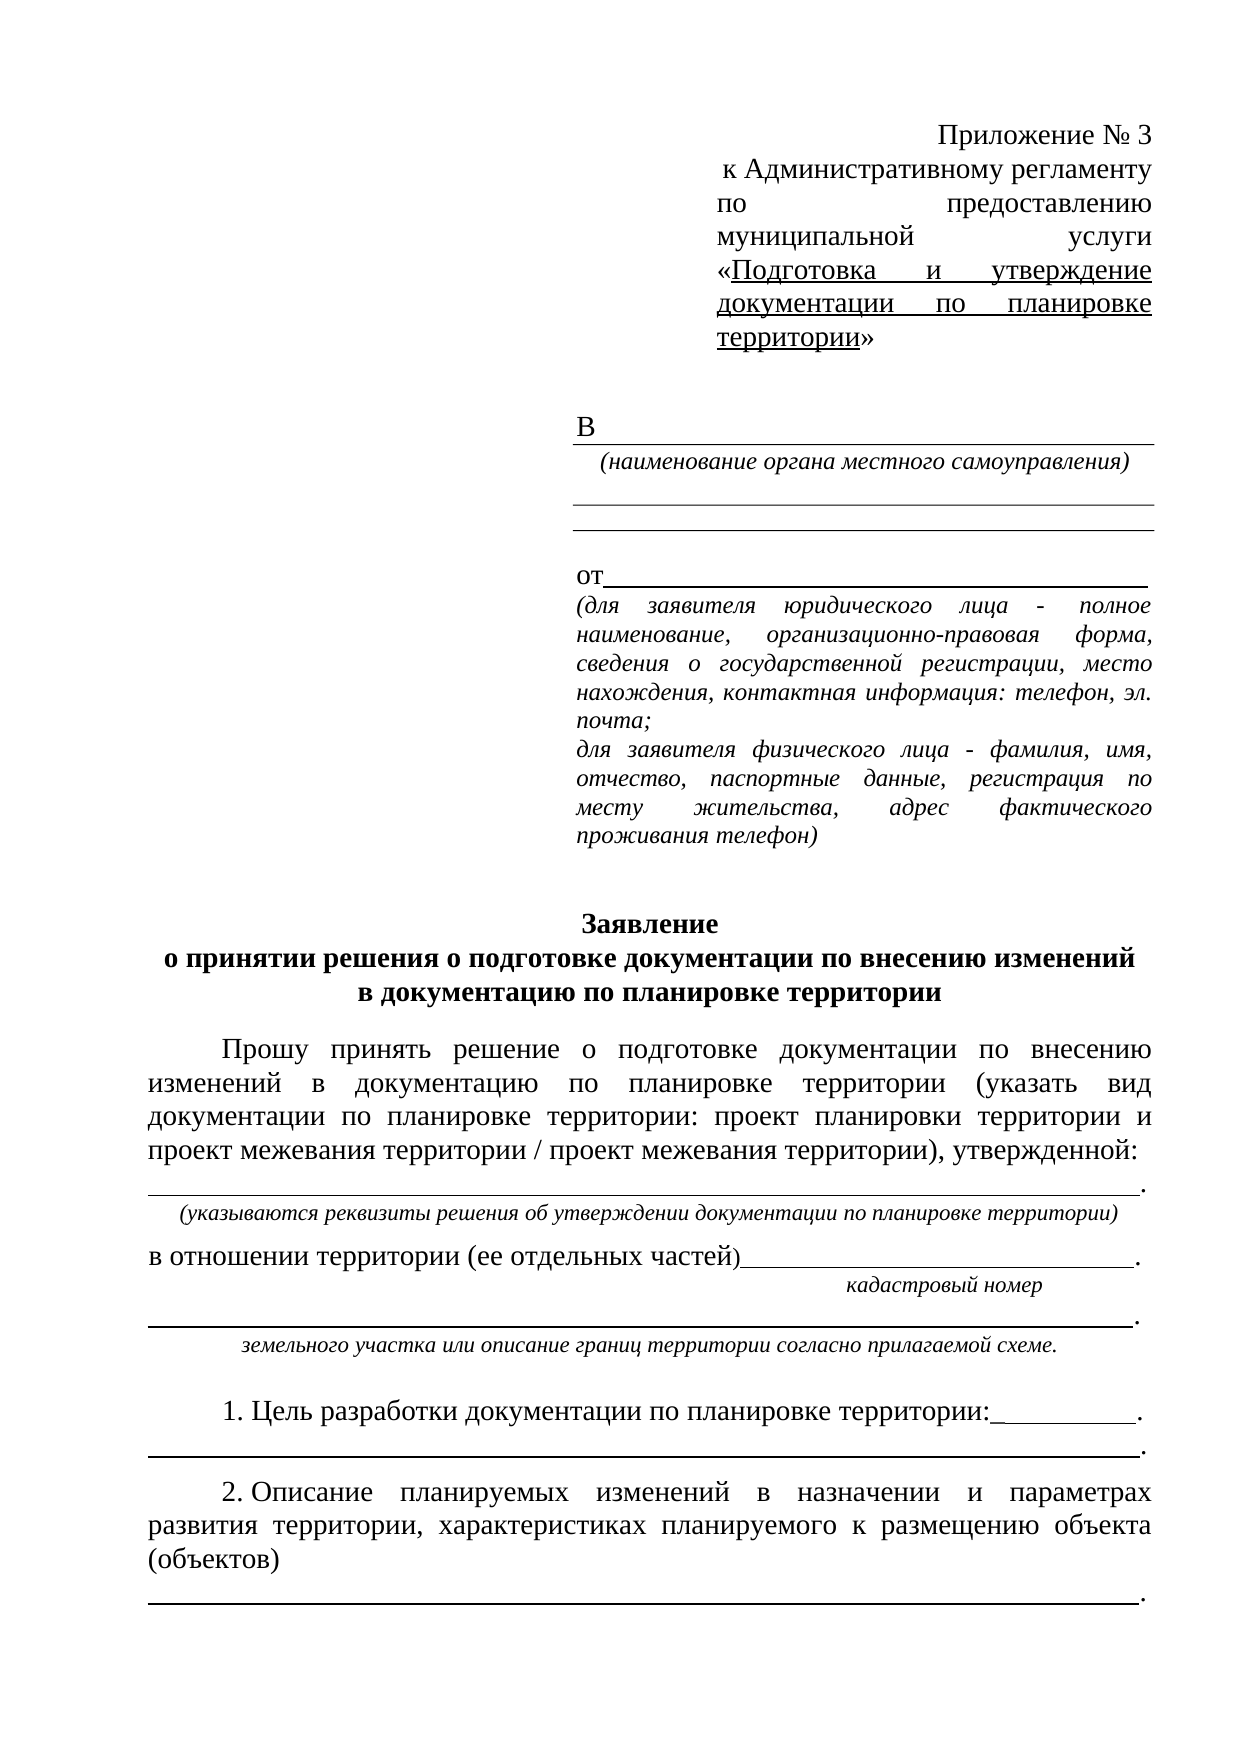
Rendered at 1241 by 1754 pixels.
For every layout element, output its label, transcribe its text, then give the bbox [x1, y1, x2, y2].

text (указываются реквизиты решения об утверждении документации по планировке территории) [156, 1199, 1144, 1225]
text Прошу принять решение о подготовке документации по внесению изменений в документацию по планировке территории (указать вид документации по планировке территории: проект планировки территории и проект межевания территории / проект межевания территории), утвержденной: [148, 1031, 1152, 1165]
text . [148, 1298, 1173, 1331]
text . [135, 1166, 1159, 1199]
text по предоставлению муниципальной услуги «Подготовка и утверждение документации по планировке территории» [717, 316, 1152, 352]
text земельного участка или описание границ территории согласно прилагаемой схеме. [241, 1331, 1173, 1358]
text кадастровый номер [846, 1272, 1173, 1298]
text В [135, 409, 1036, 443]
text от (для заявителя юридического лица - полное наименование, организационно-правовая форма, сведения о государственной регистрации, место нахождения, контактная информация: телефон, эл. почта; [576, 557, 1153, 734]
text к Административному регламенту [135, 151, 1152, 185]
list Описание планируемых изменений в назначении и параметрах развития территории, характеристиках планируемого к размещению объекта (объектов) [148, 1474, 1152, 1574]
text Приложение № 3 [135, 118, 1152, 151]
text . [135, 1427, 1147, 1461]
text по предоставлению муниципальной услуги «Подготовка и утверждение документации по планировке территории» [717, 185, 1152, 314]
text (наименование органа местного самоуправления) [600, 446, 1173, 475]
text о принятии решения о подготовке документации по внесению изменений в документацию по планировке территории [163, 941, 1136, 1008]
text в отношении территории (ее отдельных частей) . [135, 1238, 1141, 1271]
text для заявителя физического лица - фамилия, имя, отчество, паспортные данные, регистрация по месту жительства, адрес фактического проживания телефон) [576, 734, 1152, 849]
text . [148, 1574, 1173, 1608]
list Цель разработки документации по планировке территории:_ . [135, 1394, 1143, 1427]
subtitle Заявление [156, 907, 1144, 941]
